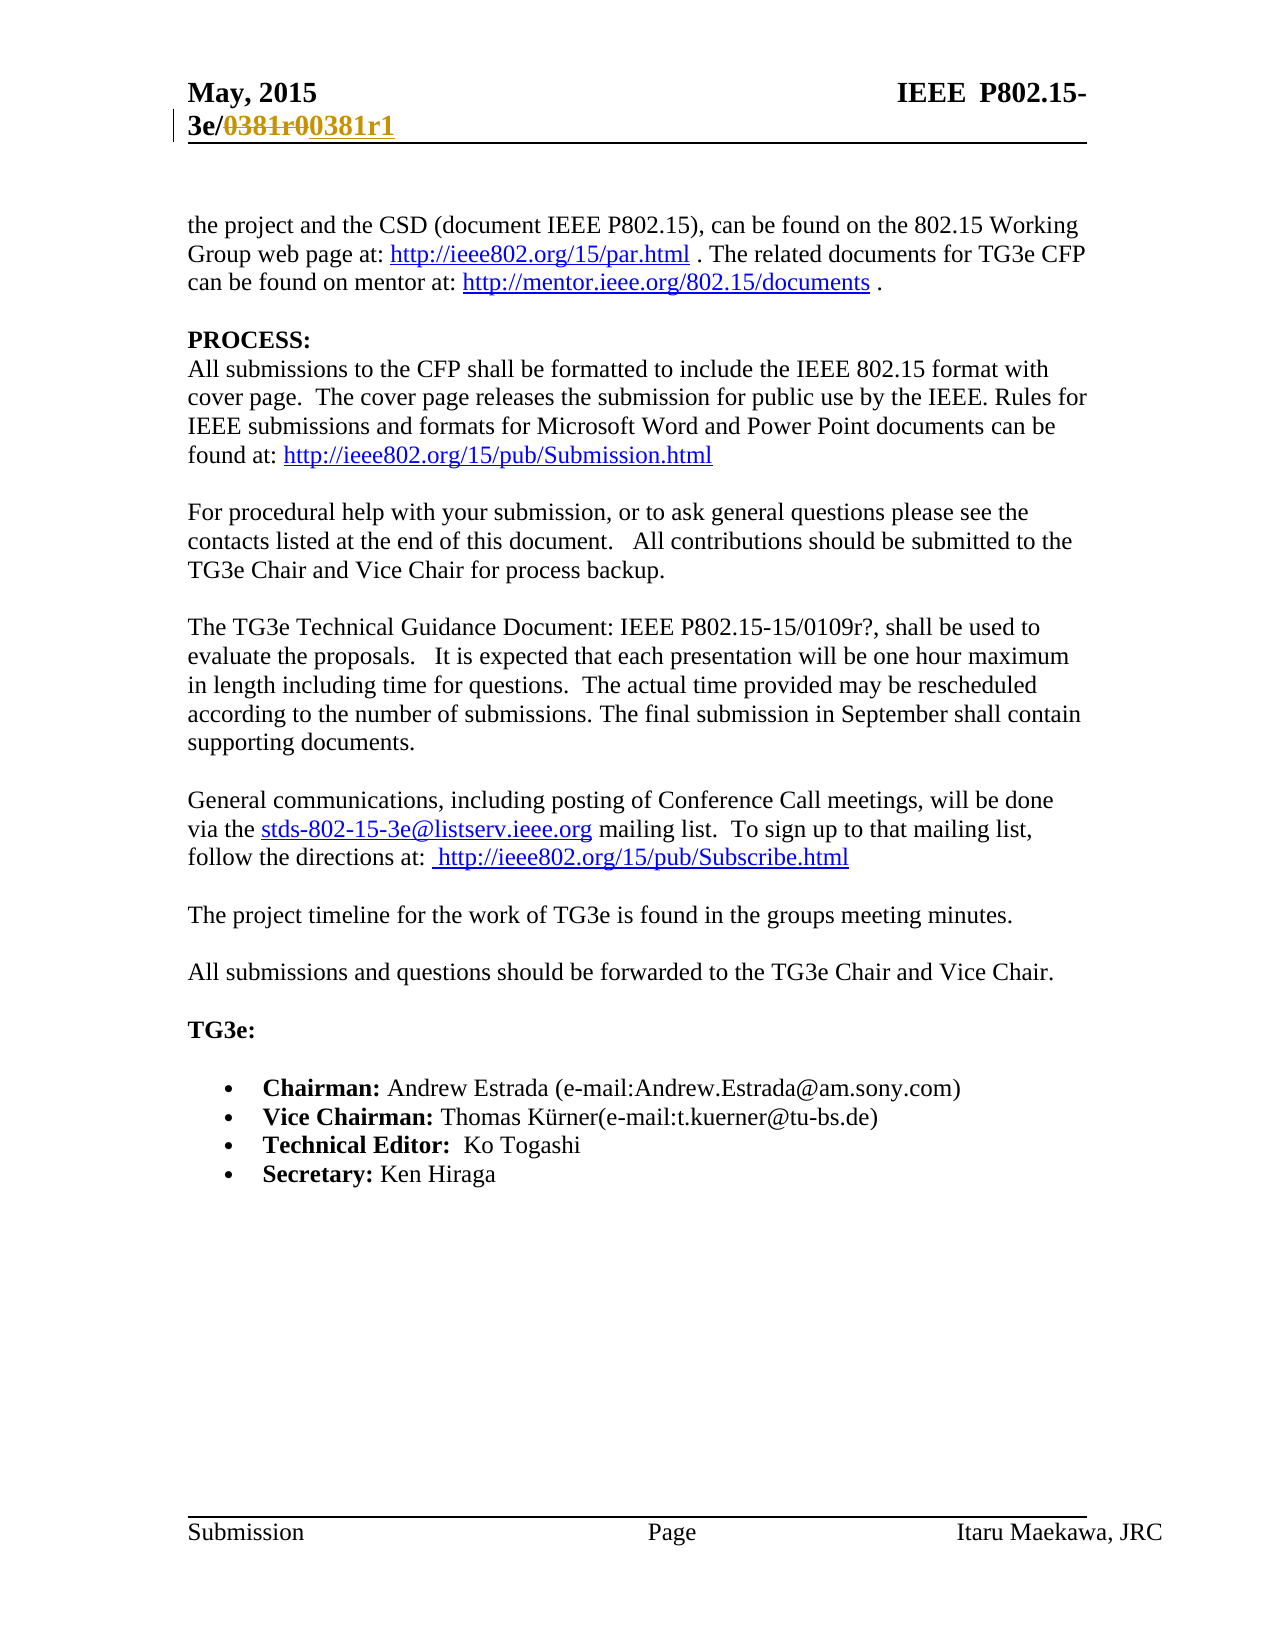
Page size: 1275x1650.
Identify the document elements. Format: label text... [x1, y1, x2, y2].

text All submissions and questions should be forwarded to the TG3e Chair and Vice Chair. [187, 957, 1087, 986]
list Technical Editor: Ko Togashi [225, 1130, 1087, 1159]
text The project timeline for the work of TG3e is found in the groups meeting minutes. [187, 900, 1087, 929]
list Chairman: Andrew Estrada (e-mail:Andrew.Estrada@am.sony.com) [225, 1073, 1087, 1102]
text For procedural help with your submission, or to ask general questions please see the contacts listed at the end of this document. All contributions should be submitted to the TG3e Chair and Vice Chair for process backup. [187, 497, 1087, 584]
text TG3e: [187, 1015, 1087, 1044]
list Secretary: Ken Hiraga [225, 1159, 1087, 1188]
text All submissions to the CFP shall be formatted to include the IEEE 802.15 format with cover page. The cover page releases the submission for public use by the IEEE. Rules for IEEE submissions and formats for Microsoft Word and Power Point documents can be found at: http://ieee802.org/15/pub/Submission.html [187, 354, 1087, 469]
list Vice Chairman: Thomas Kürner(e-mail:t.kuerner@tu-bs.de) [225, 1102, 1087, 1130]
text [187, 210, 1087, 296]
text PROCESS: [187, 325, 1087, 354]
text The TG3e Technical Guidance Document: IEEE P802.15-15/0109r?, shall be used to evaluate the proposals. It is expected that each presentation will be one hour maximum in length including time for questions. The actual time provided may be rescheduled according to the number of submissions. The final submission in September shall contain supporting documents. [187, 612, 1087, 756]
text General communications, including posting of Conference Call meetings, will be done via the stds-802-15-3e@listserv.ieee.org mailing list. To sign up to that mailing list, follow the directions at: http://ieee802.org/15/pub/Subscribe.html [187, 785, 1087, 871]
